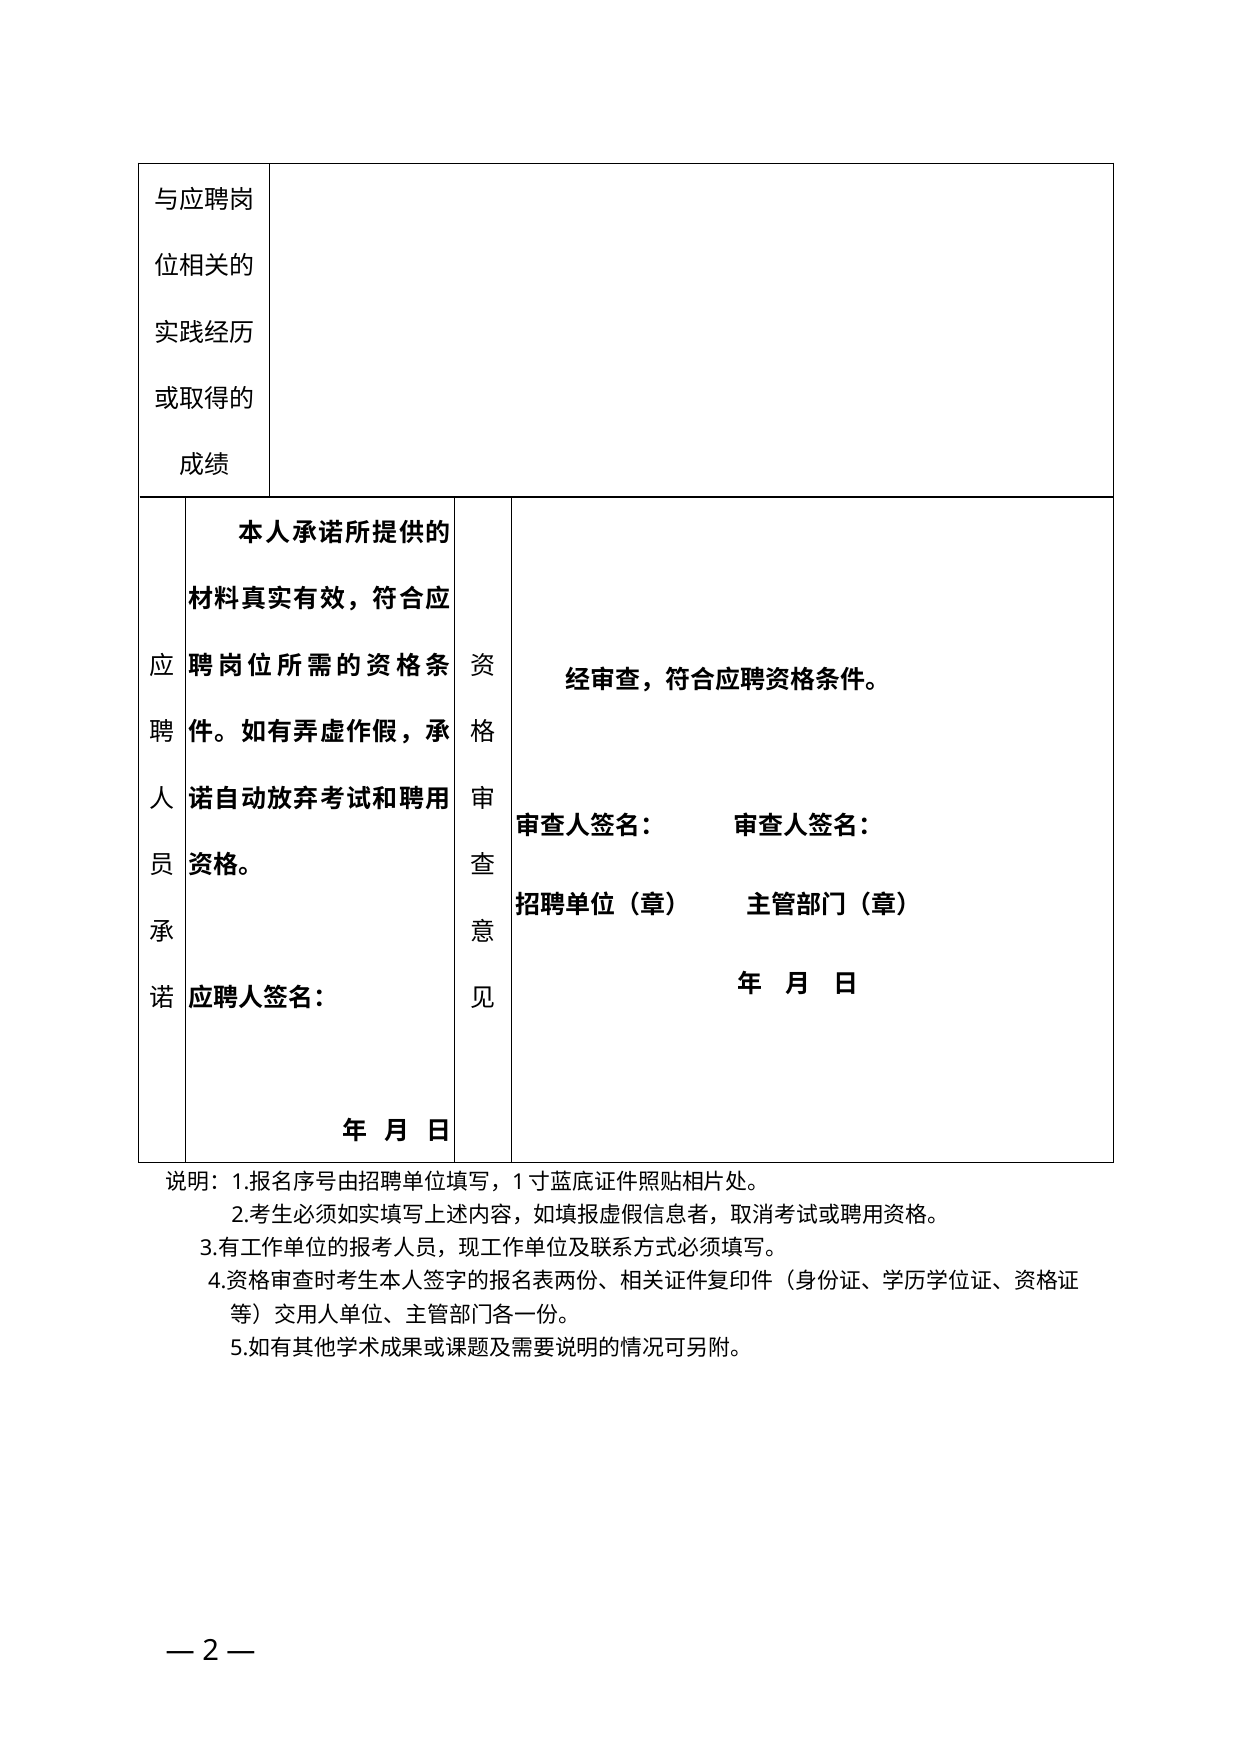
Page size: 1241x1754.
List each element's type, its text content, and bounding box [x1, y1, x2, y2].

text 2.考生必须如实填写上述内容，如填报虚假信息者，取消考试或聘用资格。 [165, 1196, 1087, 1229]
table_cell 与应聘岗位相关的实践经历或取得的成绩 [139, 164, 269, 496]
table_cell 本人承诺所提供的材料真实有效，符合应聘岗位所需的资格条件。如有弄虚作假，承诺自动放弃考试和聘用资格。 应聘人签名： 年 月 日 [186, 498, 454, 1162]
text 说明：1.报名序号由招聘单位填写，1寸蓝底证件照贴相片处。 [165, 1163, 1087, 1196]
table_cell [270, 164, 1113, 496]
table_cell 应 聘 人 员 承 诺 [139, 497, 185, 1162]
table_cell 经审查，符合应聘资格条件。 审查人签名： 审查人签名： 招聘单位（章） 主管部门（章） 年 月 日 [512, 498, 1113, 1162]
text 4.资格审查时考生本人签字的报名表两份、相关证件复印件（身份证、学历学位证、资格证等）交用人单位、主管部门各一份。 [208, 1263, 1087, 1329]
text 3.有工作单位的报考人员，现工作单位及联系方式必须填写。 [165, 1229, 1087, 1263]
text 5.如有其他学术成果或课题及需要说明的情况可另附。 [165, 1329, 1087, 1362]
table_cell 资 格 审 查 意 见 [455, 498, 511, 1162]
